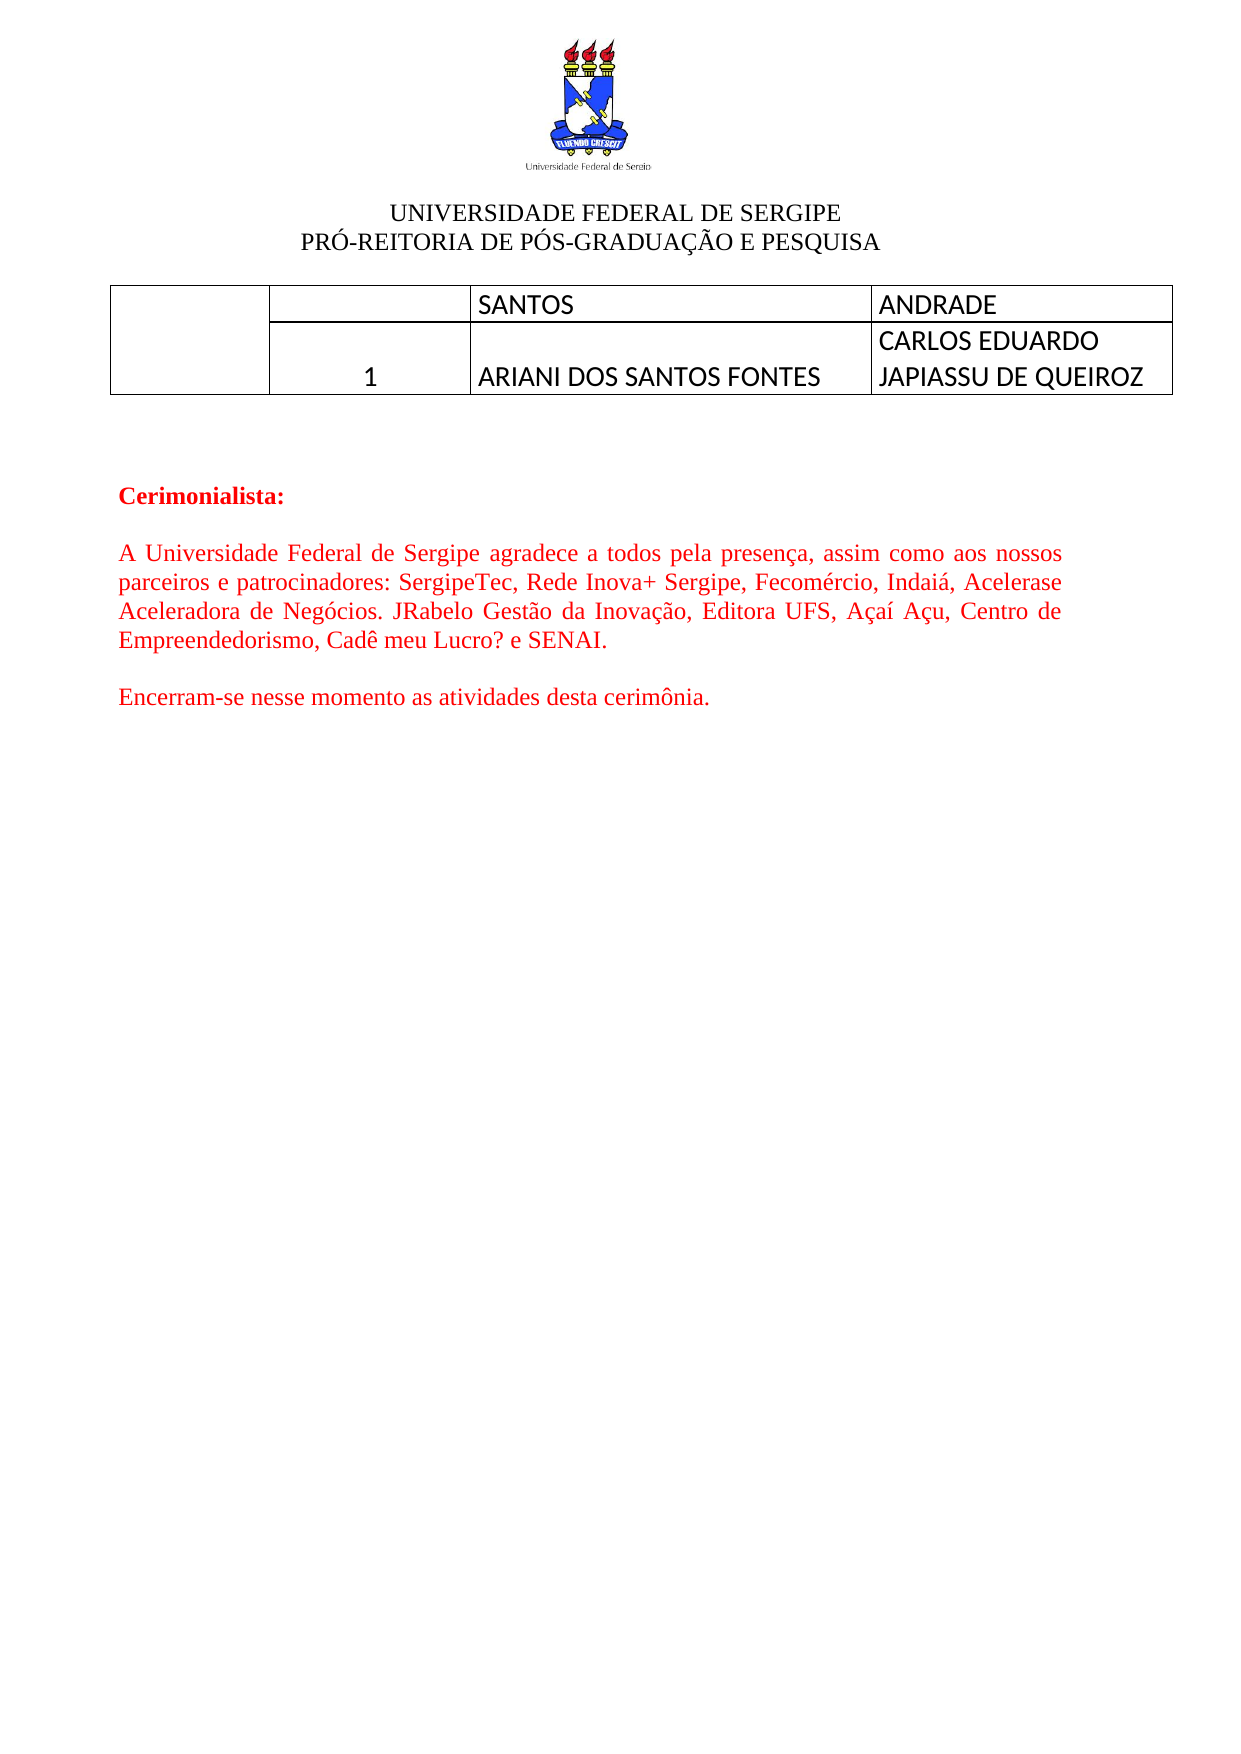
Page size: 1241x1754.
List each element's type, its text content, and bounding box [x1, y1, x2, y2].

text Cerimonialista: [118, 481, 1063, 510]
text A Universidade Federal de Sergipe agradece a todos pela presença, assim como aos nossos parceiros e patrocinadores: SergipeTec, Rede Inova+ Sergipe, Fecomércio, Indaiá, Acelerase Aceleradora de Negócios. JRabelo Gestão da Inovação, Editora UFS, Açaí Açu, Centro de Empreendedorismo, Cadê meu Lucro? e SENAI. [118, 538, 1063, 653]
table_cell ARIANI DOS SANTOS FONTES [471, 323, 871, 394]
text Encerram-se nesse momento as atividades desta cerimônia. [118, 682, 1063, 711]
table_cell 1 [270, 323, 470, 394]
table_cell ALEXANDRE DE MELO ANDRADE [872, 286, 1172, 321]
table_cell 2 [270, 286, 470, 321]
picture [526, 38, 652, 170]
table_cell JOAO VICTOR RODRIGUES SANTOS [471, 286, 871, 321]
table_cell CARLOS EDUARDO JAPIASSU DE QUEIROZ [872, 323, 1172, 394]
